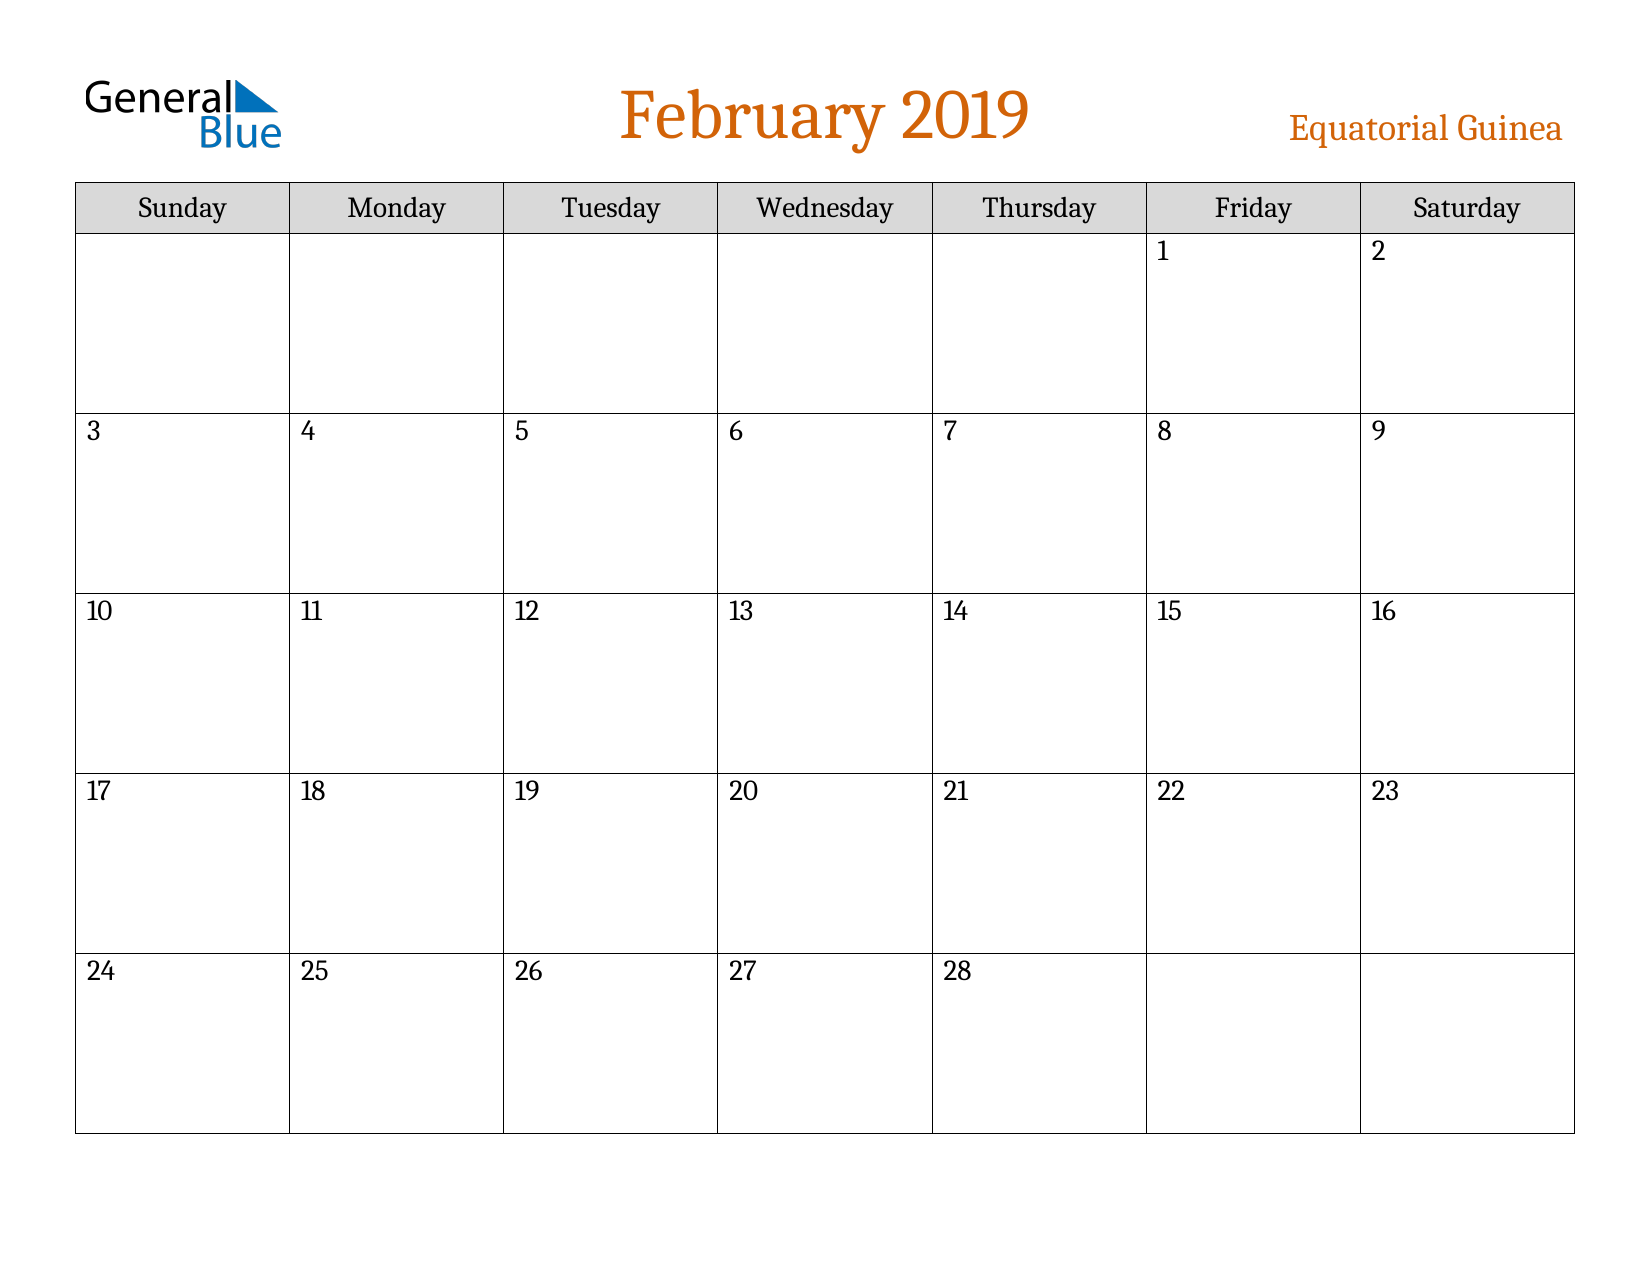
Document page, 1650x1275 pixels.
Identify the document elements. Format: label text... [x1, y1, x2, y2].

table_cell 20 [718, 774, 932, 810]
table_cell [76, 630, 289, 773]
table_cell 18 [290, 774, 503, 810]
table_cell [1361, 630, 1574, 773]
table_cell 25 [290, 954, 503, 990]
table_cell [718, 630, 932, 773]
table_cell 7 [933, 414, 1146, 450]
table_cell [504, 234, 717, 270]
table_cell 21 [933, 774, 1146, 810]
table_cell [1147, 630, 1360, 773]
table_cell 24 [76, 954, 289, 990]
table_cell [1361, 810, 1574, 953]
table_cell [76, 990, 289, 1133]
table_cell 6 [718, 414, 932, 450]
table_cell 22 [1147, 774, 1360, 810]
table_cell [76, 270, 289, 413]
table_cell 1 [1147, 234, 1360, 270]
table_cell 2 [1361, 234, 1574, 270]
table_cell 14 [933, 594, 1146, 630]
table_header Equatorial Guinea [1146, 75, 1574, 182]
table_cell [504, 270, 717, 413]
table_cell Monday [290, 183, 503, 233]
table_cell 15 [1147, 594, 1360, 630]
table_cell 19 [504, 774, 717, 810]
table_cell [504, 990, 717, 1133]
table_cell 17 [76, 774, 289, 810]
table_cell [718, 270, 932, 413]
table_cell 27 [718, 954, 932, 990]
table_cell [504, 630, 717, 773]
table_cell [1147, 954, 1360, 990]
table_cell [1361, 450, 1574, 593]
table_header February 2019 [504, 75, 1146, 182]
table_cell [1361, 990, 1574, 1133]
picture [86, 80, 281, 148]
table_cell Wednesday [718, 183, 932, 233]
table_cell 28 [933, 954, 1146, 990]
table_cell [1361, 270, 1574, 413]
table_cell [933, 270, 1146, 413]
table_cell [718, 234, 932, 270]
table_cell [290, 270, 503, 413]
table_cell 26 [504, 954, 717, 990]
table_cell [1147, 450, 1360, 593]
table_cell 16 [1361, 594, 1574, 630]
table_cell 9 [1361, 414, 1574, 450]
table_cell [290, 630, 503, 773]
table_cell [933, 810, 1146, 953]
table_cell [76, 450, 289, 593]
table_cell Friday [1147, 183, 1360, 233]
table_cell Sunday [76, 183, 289, 233]
table_cell 8 [1147, 414, 1360, 450]
table_cell 3 [76, 414, 289, 450]
table_cell [718, 810, 932, 953]
table_cell [718, 450, 932, 593]
table_cell Tuesday [504, 183, 717, 233]
table_cell [504, 810, 717, 953]
table_cell [1361, 954, 1574, 990]
table_cell 5 [504, 414, 717, 450]
table_header [76, 75, 503, 182]
table_cell 12 [504, 594, 717, 630]
table_cell [1147, 810, 1360, 953]
table_cell [933, 450, 1146, 593]
table_cell [290, 450, 503, 593]
table_cell Saturday [1361, 183, 1574, 233]
table_cell [718, 990, 932, 1133]
table_cell 23 [1361, 774, 1574, 810]
table_cell [290, 234, 503, 270]
table_cell [290, 810, 503, 953]
table_cell [933, 234, 1146, 270]
table_cell 10 [76, 594, 289, 630]
table_cell [933, 630, 1146, 773]
table_cell [1147, 990, 1360, 1133]
table_cell [1147, 270, 1360, 413]
table_cell [933, 990, 1146, 1133]
table_cell [76, 234, 289, 270]
table_cell 4 [290, 414, 503, 450]
table_cell [504, 450, 717, 593]
table_cell [290, 990, 503, 1133]
table_cell 13 [718, 594, 932, 630]
table_cell 11 [290, 594, 503, 630]
table_cell Thursday [933, 183, 1146, 233]
table_cell [76, 810, 289, 953]
